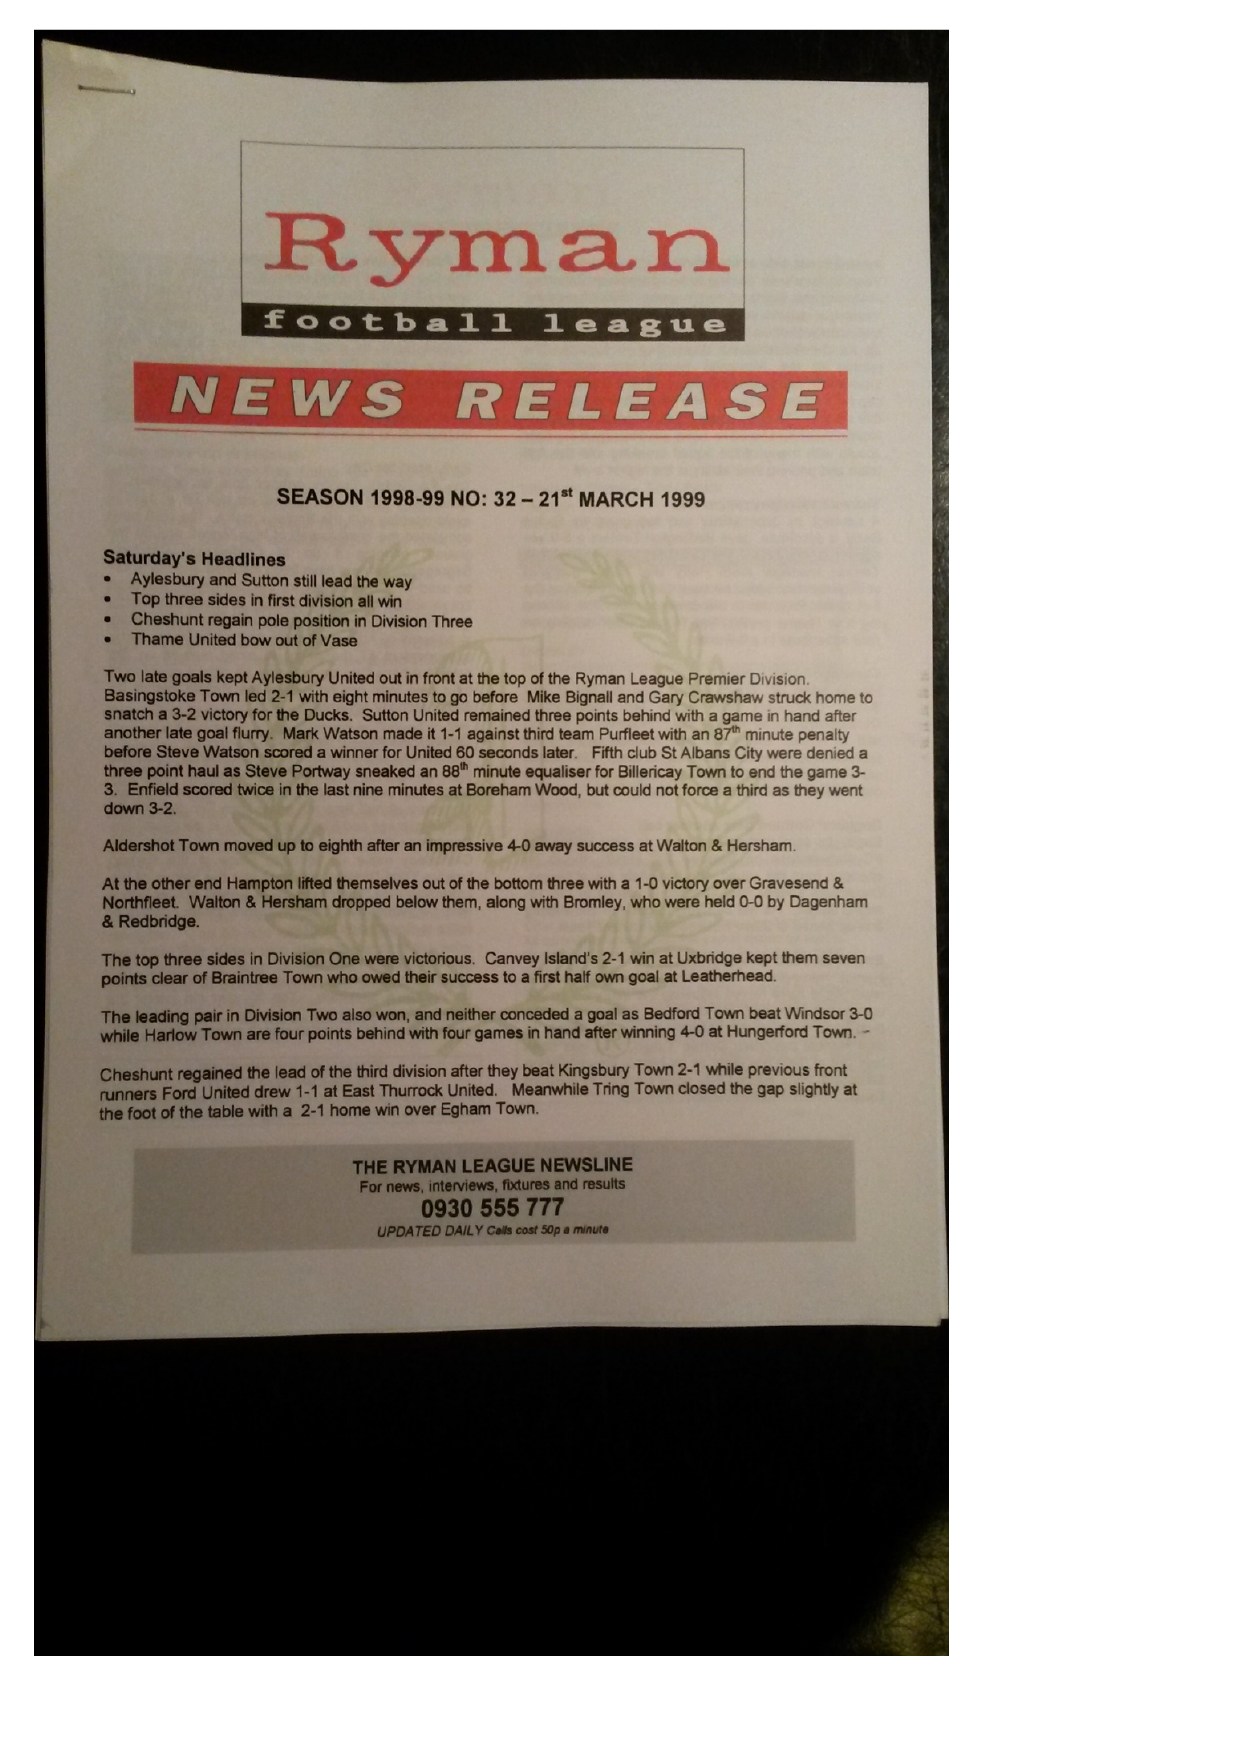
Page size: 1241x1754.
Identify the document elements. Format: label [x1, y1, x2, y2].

picture [35, 32, 949, 1656]
